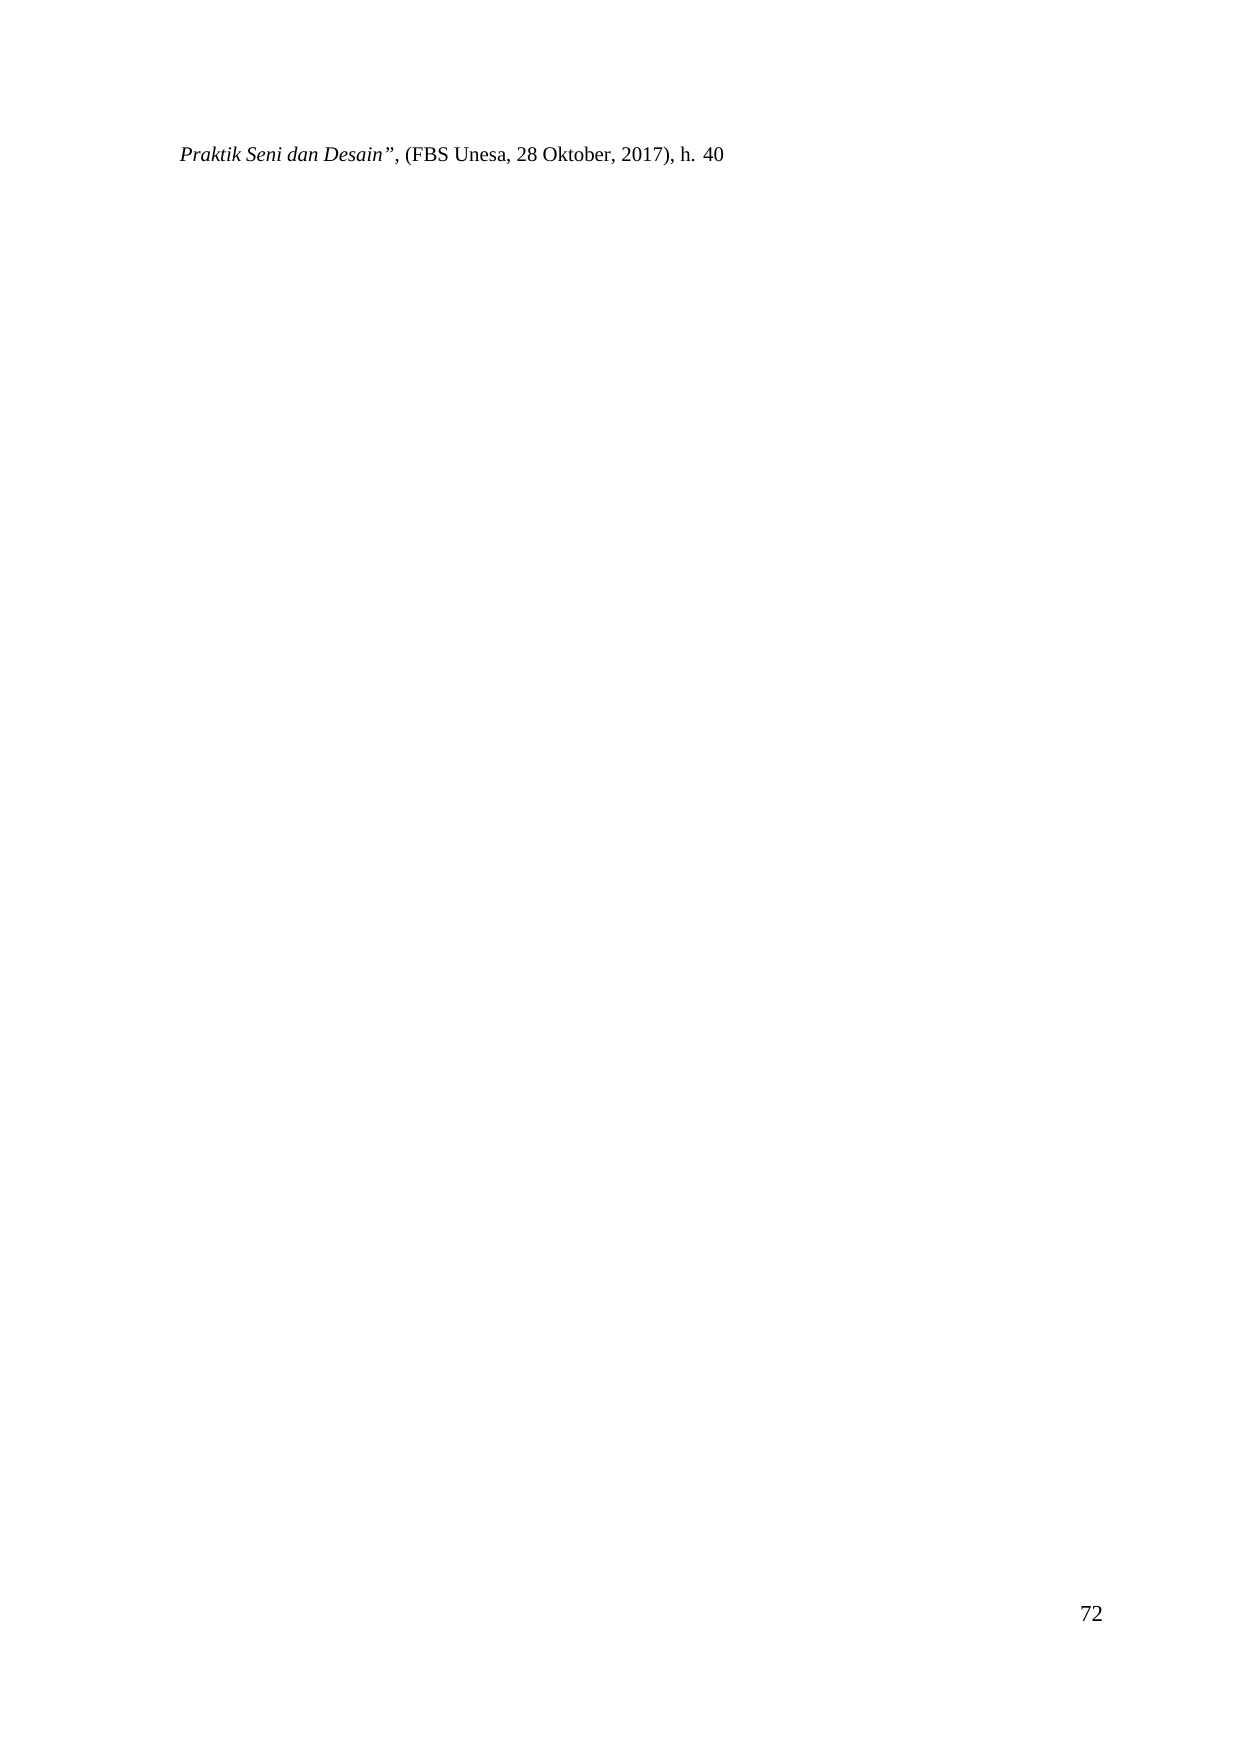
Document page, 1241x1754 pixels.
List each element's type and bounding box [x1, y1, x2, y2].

text [150, 142, 1074, 166]
